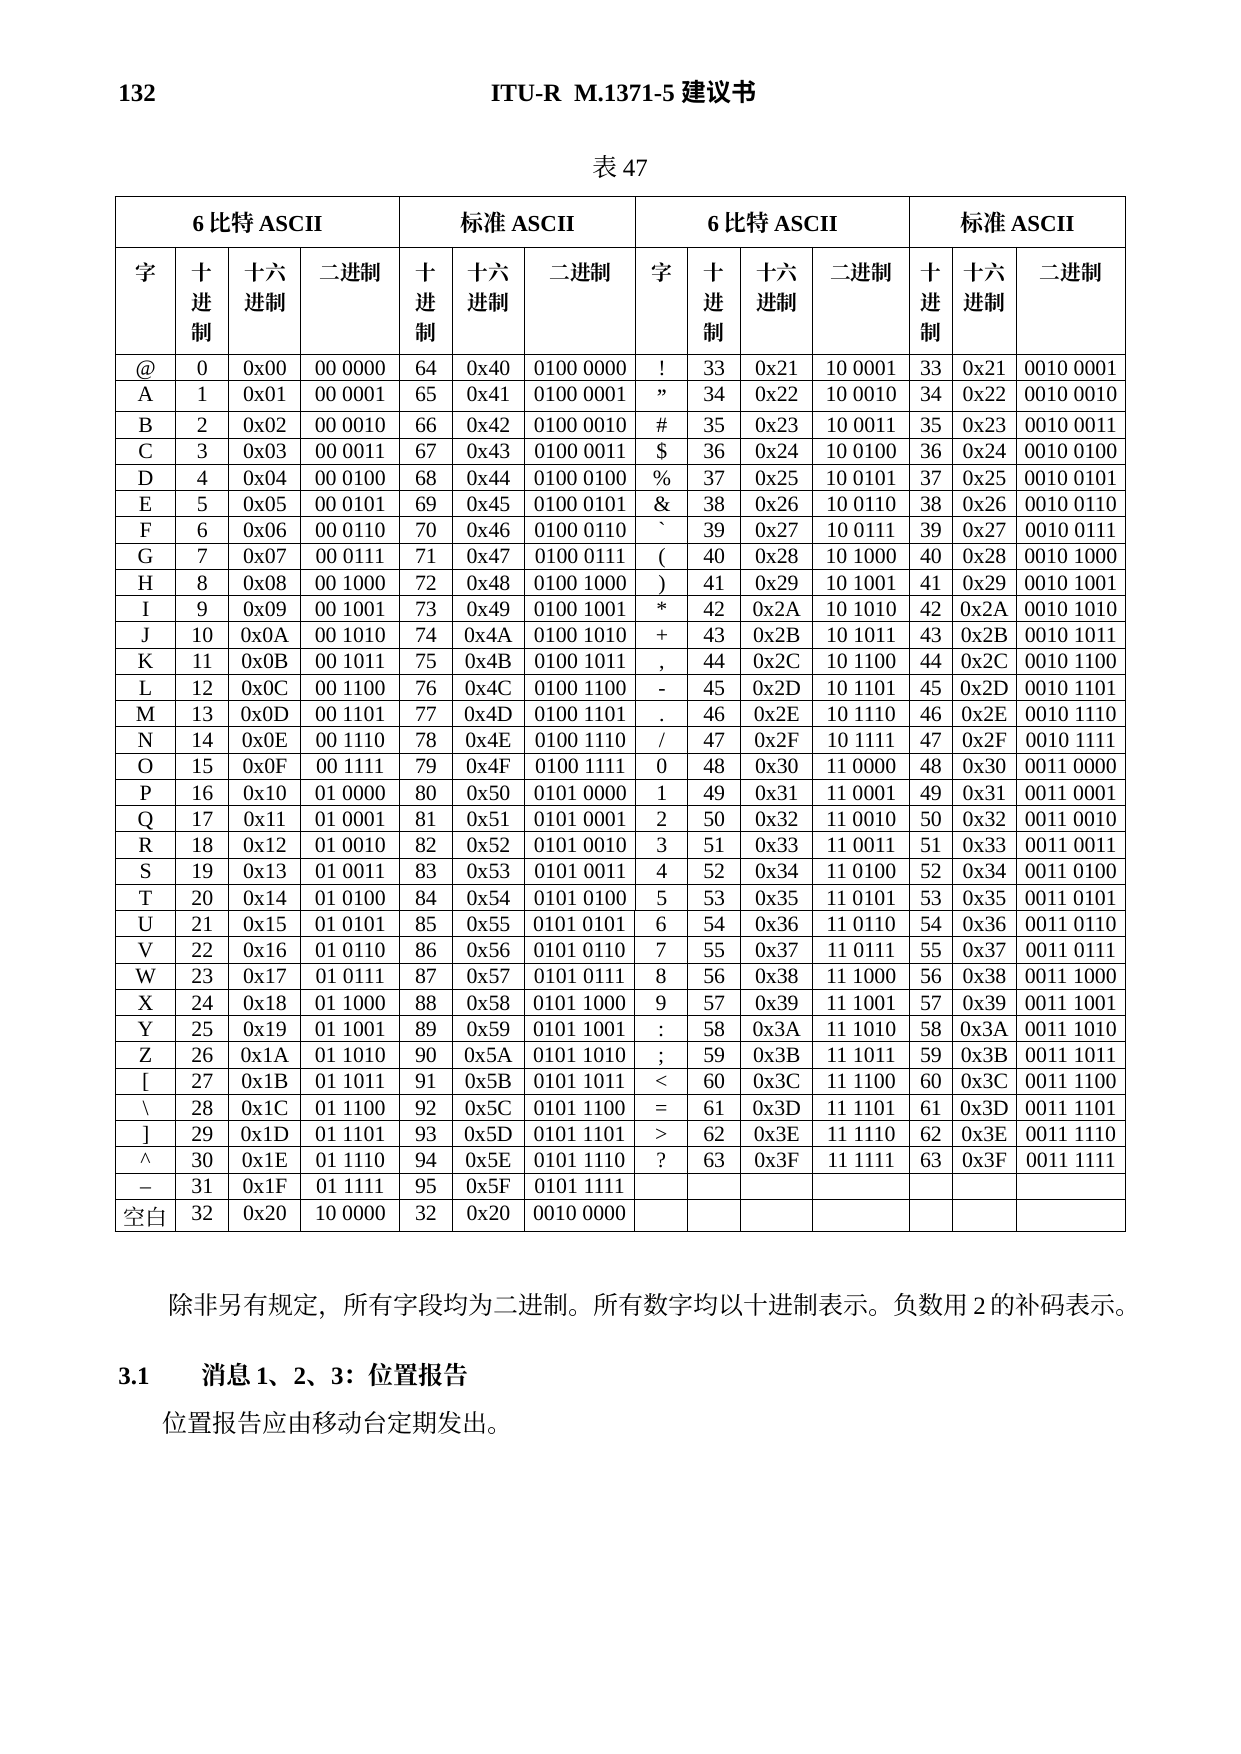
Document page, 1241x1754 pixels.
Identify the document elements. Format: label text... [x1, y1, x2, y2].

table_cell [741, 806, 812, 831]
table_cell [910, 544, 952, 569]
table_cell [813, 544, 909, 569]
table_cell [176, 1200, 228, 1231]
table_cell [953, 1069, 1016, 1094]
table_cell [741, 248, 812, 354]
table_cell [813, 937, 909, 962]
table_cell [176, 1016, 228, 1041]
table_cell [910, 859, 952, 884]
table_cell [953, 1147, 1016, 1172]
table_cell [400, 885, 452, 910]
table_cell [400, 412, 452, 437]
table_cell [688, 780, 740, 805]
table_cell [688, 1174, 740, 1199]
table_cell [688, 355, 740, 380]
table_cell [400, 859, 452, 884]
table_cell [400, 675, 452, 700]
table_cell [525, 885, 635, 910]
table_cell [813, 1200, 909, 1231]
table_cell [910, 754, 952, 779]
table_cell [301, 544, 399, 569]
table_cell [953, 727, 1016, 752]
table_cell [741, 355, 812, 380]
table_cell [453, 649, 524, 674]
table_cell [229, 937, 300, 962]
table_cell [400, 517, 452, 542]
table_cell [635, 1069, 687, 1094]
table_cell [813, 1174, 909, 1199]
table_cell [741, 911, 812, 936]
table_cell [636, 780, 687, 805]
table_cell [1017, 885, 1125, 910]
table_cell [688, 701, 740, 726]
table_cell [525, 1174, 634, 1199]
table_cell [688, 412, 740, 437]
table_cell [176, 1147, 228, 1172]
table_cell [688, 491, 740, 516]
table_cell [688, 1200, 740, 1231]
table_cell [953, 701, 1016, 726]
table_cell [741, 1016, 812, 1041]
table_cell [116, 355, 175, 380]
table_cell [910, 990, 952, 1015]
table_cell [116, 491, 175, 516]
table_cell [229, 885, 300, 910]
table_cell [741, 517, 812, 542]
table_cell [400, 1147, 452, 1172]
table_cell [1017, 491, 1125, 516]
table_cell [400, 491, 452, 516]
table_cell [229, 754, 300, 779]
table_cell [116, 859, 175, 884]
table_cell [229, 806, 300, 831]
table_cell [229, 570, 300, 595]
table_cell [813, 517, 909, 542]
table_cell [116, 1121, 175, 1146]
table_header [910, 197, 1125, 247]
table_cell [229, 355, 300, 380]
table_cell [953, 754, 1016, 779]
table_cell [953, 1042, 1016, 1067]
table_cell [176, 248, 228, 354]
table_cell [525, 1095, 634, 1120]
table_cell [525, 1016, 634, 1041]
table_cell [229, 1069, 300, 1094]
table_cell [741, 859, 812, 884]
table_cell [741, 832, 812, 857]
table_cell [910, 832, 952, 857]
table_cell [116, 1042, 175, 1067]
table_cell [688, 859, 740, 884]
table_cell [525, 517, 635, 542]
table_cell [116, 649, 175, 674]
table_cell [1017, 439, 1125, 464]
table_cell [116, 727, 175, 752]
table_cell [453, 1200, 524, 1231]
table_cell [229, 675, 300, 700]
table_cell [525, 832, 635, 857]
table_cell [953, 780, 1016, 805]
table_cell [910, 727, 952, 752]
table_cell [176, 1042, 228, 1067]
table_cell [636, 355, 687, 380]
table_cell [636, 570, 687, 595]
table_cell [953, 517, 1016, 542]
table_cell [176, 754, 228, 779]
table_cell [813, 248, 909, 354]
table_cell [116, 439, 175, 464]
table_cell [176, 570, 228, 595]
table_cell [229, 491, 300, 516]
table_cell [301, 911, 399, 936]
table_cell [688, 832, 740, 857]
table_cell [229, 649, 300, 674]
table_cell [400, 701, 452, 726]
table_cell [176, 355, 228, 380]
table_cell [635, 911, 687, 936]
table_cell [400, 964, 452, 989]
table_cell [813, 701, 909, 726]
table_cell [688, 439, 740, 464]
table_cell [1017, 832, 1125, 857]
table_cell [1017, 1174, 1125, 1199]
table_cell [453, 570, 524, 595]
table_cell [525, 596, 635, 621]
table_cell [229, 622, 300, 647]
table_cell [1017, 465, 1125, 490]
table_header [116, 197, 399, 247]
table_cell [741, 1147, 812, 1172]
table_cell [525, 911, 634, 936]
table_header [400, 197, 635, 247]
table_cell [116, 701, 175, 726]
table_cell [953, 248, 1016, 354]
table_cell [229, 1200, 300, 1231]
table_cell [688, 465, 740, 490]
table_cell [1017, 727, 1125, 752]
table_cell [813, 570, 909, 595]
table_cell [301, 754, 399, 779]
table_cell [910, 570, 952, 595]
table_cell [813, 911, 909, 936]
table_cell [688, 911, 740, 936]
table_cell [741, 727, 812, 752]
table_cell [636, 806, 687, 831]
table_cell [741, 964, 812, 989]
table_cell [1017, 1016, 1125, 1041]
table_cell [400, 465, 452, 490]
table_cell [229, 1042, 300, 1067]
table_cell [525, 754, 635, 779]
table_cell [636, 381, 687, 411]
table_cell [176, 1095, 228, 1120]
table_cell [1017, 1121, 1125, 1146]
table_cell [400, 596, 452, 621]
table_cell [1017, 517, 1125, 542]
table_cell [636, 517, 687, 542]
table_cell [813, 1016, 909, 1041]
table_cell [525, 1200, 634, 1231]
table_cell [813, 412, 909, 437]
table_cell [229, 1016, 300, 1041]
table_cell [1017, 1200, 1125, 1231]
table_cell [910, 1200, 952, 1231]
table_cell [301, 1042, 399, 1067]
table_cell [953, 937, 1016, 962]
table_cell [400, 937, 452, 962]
text 位置报告应由移动台定期发出。 [118, 1404, 1122, 1440]
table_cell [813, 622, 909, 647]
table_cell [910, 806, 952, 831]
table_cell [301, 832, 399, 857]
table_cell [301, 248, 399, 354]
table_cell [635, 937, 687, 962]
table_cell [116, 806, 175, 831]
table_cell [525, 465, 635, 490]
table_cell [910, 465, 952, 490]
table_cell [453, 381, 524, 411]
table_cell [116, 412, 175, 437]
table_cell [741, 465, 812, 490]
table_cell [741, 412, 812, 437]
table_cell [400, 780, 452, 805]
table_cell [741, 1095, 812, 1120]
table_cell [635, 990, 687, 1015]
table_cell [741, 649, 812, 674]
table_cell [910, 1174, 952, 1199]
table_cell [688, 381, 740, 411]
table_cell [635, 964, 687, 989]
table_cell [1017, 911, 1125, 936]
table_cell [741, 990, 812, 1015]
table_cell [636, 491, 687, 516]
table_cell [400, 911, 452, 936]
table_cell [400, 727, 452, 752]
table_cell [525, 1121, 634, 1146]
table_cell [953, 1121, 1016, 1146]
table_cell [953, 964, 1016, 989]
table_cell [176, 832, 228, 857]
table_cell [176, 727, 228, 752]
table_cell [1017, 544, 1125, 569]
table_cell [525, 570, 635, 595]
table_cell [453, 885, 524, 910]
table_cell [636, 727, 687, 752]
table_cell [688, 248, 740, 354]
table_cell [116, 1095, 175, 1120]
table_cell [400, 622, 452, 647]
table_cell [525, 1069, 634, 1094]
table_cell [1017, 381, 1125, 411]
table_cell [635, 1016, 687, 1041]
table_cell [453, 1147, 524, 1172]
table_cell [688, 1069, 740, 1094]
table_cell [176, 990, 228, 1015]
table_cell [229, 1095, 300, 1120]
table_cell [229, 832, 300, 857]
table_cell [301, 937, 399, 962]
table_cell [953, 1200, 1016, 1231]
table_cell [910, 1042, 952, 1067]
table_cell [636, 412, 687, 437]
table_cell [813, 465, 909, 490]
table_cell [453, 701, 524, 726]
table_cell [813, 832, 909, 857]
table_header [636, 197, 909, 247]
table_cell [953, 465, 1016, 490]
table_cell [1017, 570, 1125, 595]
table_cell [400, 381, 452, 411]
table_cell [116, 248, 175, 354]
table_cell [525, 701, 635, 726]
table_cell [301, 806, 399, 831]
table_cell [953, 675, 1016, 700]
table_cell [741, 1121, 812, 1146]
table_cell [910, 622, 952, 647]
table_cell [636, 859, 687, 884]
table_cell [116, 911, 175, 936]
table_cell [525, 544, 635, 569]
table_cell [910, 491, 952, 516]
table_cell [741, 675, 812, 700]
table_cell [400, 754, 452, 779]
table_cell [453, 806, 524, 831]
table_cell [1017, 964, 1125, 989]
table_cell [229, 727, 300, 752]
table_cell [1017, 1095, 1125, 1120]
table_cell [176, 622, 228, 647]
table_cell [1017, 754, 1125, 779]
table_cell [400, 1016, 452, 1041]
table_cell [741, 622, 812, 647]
subtitle 3.1 消息1、2、3：位置报告 [118, 1355, 1122, 1391]
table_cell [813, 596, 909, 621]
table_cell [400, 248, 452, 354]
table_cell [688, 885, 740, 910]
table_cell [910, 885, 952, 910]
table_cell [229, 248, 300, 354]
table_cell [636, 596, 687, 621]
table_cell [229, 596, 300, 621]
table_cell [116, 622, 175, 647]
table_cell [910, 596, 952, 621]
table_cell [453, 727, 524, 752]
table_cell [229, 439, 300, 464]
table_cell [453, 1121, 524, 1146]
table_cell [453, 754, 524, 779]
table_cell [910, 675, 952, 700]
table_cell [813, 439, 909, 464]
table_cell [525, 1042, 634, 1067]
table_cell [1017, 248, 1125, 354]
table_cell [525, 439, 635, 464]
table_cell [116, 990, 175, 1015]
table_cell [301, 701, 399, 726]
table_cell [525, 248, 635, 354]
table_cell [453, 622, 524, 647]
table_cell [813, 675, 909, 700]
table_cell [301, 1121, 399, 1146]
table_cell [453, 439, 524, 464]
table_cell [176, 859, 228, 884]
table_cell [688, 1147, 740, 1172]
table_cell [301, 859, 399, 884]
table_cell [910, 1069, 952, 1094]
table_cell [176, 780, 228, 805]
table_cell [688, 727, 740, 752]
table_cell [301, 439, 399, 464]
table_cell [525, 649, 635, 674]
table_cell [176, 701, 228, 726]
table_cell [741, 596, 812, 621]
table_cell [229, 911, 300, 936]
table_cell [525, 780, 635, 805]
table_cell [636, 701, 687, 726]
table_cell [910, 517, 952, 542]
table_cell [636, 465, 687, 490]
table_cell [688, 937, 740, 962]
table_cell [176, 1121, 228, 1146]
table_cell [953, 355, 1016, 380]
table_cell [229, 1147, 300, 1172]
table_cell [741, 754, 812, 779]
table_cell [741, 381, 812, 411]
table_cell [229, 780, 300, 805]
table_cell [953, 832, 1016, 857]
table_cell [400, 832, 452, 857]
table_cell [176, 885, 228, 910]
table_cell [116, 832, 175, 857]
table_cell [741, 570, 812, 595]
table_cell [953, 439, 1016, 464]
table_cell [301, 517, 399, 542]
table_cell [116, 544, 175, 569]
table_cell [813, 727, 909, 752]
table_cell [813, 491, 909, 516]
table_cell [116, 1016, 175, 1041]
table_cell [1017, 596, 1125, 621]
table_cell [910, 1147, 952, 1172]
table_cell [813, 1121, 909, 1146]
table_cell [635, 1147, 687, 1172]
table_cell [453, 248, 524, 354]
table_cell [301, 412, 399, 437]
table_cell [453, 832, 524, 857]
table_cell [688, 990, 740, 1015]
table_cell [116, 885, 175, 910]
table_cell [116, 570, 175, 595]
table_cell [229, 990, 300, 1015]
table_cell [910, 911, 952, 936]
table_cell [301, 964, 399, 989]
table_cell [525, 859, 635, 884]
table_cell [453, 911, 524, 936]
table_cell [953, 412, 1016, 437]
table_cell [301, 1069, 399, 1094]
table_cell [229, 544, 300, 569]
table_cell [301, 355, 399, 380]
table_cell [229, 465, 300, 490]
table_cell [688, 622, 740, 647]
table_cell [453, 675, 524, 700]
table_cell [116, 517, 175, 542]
text 表47 [118, 148, 1122, 184]
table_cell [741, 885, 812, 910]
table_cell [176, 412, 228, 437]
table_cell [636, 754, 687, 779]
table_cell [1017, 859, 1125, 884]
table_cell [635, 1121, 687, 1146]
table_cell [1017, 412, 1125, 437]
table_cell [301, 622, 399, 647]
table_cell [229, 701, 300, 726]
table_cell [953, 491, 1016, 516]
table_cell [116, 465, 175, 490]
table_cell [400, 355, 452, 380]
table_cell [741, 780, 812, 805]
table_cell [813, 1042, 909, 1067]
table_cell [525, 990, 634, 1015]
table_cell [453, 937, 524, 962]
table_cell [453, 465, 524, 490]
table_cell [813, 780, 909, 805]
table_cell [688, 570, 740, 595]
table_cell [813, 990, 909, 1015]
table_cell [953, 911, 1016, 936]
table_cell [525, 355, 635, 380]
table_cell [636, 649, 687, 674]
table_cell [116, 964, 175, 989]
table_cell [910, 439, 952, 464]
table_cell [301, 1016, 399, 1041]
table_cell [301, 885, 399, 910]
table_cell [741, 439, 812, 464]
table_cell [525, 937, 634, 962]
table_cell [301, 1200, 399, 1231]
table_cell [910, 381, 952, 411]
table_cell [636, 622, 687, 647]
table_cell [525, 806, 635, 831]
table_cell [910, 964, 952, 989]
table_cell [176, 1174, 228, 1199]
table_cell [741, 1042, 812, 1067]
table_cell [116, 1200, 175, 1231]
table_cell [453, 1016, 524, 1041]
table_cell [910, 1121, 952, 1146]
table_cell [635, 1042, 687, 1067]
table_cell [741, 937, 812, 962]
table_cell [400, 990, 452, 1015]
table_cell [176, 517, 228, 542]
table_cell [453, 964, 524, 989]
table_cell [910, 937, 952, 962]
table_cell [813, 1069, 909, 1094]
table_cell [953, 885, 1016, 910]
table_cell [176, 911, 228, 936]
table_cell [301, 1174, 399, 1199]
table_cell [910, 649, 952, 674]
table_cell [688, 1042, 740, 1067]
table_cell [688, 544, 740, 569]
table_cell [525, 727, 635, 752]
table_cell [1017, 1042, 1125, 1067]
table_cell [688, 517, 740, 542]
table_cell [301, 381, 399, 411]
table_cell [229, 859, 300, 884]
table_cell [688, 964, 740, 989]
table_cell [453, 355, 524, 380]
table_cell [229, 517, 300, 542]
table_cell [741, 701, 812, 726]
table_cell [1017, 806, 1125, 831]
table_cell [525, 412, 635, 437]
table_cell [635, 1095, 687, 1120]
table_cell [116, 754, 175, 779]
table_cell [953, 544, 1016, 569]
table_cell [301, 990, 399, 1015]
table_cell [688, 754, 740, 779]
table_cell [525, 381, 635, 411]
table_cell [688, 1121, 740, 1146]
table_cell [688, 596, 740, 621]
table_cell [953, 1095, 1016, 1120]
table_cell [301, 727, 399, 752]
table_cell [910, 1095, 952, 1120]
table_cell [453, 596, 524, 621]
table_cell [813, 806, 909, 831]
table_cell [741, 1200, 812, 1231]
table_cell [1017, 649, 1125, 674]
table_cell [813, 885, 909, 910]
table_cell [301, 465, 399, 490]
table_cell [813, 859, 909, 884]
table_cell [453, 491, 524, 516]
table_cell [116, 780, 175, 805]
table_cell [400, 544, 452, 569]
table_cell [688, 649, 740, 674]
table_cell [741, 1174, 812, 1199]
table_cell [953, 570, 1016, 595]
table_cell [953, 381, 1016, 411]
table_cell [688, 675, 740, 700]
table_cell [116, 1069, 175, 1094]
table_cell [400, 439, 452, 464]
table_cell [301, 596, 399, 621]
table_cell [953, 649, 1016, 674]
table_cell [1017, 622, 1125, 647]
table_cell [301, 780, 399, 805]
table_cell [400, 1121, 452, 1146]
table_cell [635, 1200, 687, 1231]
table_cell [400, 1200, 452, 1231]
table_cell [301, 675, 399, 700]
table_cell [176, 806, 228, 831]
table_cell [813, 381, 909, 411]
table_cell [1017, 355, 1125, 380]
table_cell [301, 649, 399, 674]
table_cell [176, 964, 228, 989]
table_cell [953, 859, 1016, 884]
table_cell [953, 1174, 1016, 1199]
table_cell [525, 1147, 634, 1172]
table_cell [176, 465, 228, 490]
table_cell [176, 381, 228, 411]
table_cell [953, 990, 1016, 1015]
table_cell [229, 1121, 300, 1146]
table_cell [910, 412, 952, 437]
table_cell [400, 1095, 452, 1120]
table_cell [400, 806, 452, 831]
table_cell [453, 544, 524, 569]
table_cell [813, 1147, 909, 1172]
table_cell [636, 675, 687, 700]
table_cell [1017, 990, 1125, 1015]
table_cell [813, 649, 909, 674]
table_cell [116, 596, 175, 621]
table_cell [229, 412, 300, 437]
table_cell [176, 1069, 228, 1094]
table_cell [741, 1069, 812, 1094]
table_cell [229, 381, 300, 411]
text 除非另有规定，所有字段均为二进制。所有数字均以十进制表示。负数用2的补码表示。 [118, 1286, 1122, 1322]
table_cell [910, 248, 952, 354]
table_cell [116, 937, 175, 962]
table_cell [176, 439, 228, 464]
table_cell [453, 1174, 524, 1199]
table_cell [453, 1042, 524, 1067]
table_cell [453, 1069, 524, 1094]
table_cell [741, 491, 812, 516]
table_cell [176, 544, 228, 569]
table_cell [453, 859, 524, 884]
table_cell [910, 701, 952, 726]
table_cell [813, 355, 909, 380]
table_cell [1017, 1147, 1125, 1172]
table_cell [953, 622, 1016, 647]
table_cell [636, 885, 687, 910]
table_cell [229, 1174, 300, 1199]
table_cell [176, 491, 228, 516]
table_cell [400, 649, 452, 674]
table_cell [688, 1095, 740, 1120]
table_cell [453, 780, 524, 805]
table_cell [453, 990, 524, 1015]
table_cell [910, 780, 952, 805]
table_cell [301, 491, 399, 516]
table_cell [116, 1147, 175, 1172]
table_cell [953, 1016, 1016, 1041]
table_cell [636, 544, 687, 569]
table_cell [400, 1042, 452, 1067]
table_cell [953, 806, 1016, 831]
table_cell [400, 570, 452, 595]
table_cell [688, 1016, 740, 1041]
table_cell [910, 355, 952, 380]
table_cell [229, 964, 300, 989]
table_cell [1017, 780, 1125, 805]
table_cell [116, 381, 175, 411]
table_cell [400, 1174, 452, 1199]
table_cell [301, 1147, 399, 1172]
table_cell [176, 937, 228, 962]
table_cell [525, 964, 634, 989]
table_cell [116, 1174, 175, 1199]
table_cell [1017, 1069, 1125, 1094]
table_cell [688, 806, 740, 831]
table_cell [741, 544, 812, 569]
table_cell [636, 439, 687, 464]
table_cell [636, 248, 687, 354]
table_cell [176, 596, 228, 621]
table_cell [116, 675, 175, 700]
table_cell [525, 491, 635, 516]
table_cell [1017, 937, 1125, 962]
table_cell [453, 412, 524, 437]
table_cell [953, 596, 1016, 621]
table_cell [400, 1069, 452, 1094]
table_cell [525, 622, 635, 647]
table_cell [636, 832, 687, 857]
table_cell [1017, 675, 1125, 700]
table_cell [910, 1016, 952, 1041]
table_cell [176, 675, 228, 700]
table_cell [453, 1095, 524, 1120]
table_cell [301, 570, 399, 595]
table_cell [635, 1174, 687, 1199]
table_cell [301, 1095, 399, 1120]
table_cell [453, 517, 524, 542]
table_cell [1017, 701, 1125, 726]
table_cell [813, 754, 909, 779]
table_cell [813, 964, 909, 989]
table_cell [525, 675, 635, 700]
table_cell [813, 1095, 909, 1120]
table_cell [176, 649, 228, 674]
